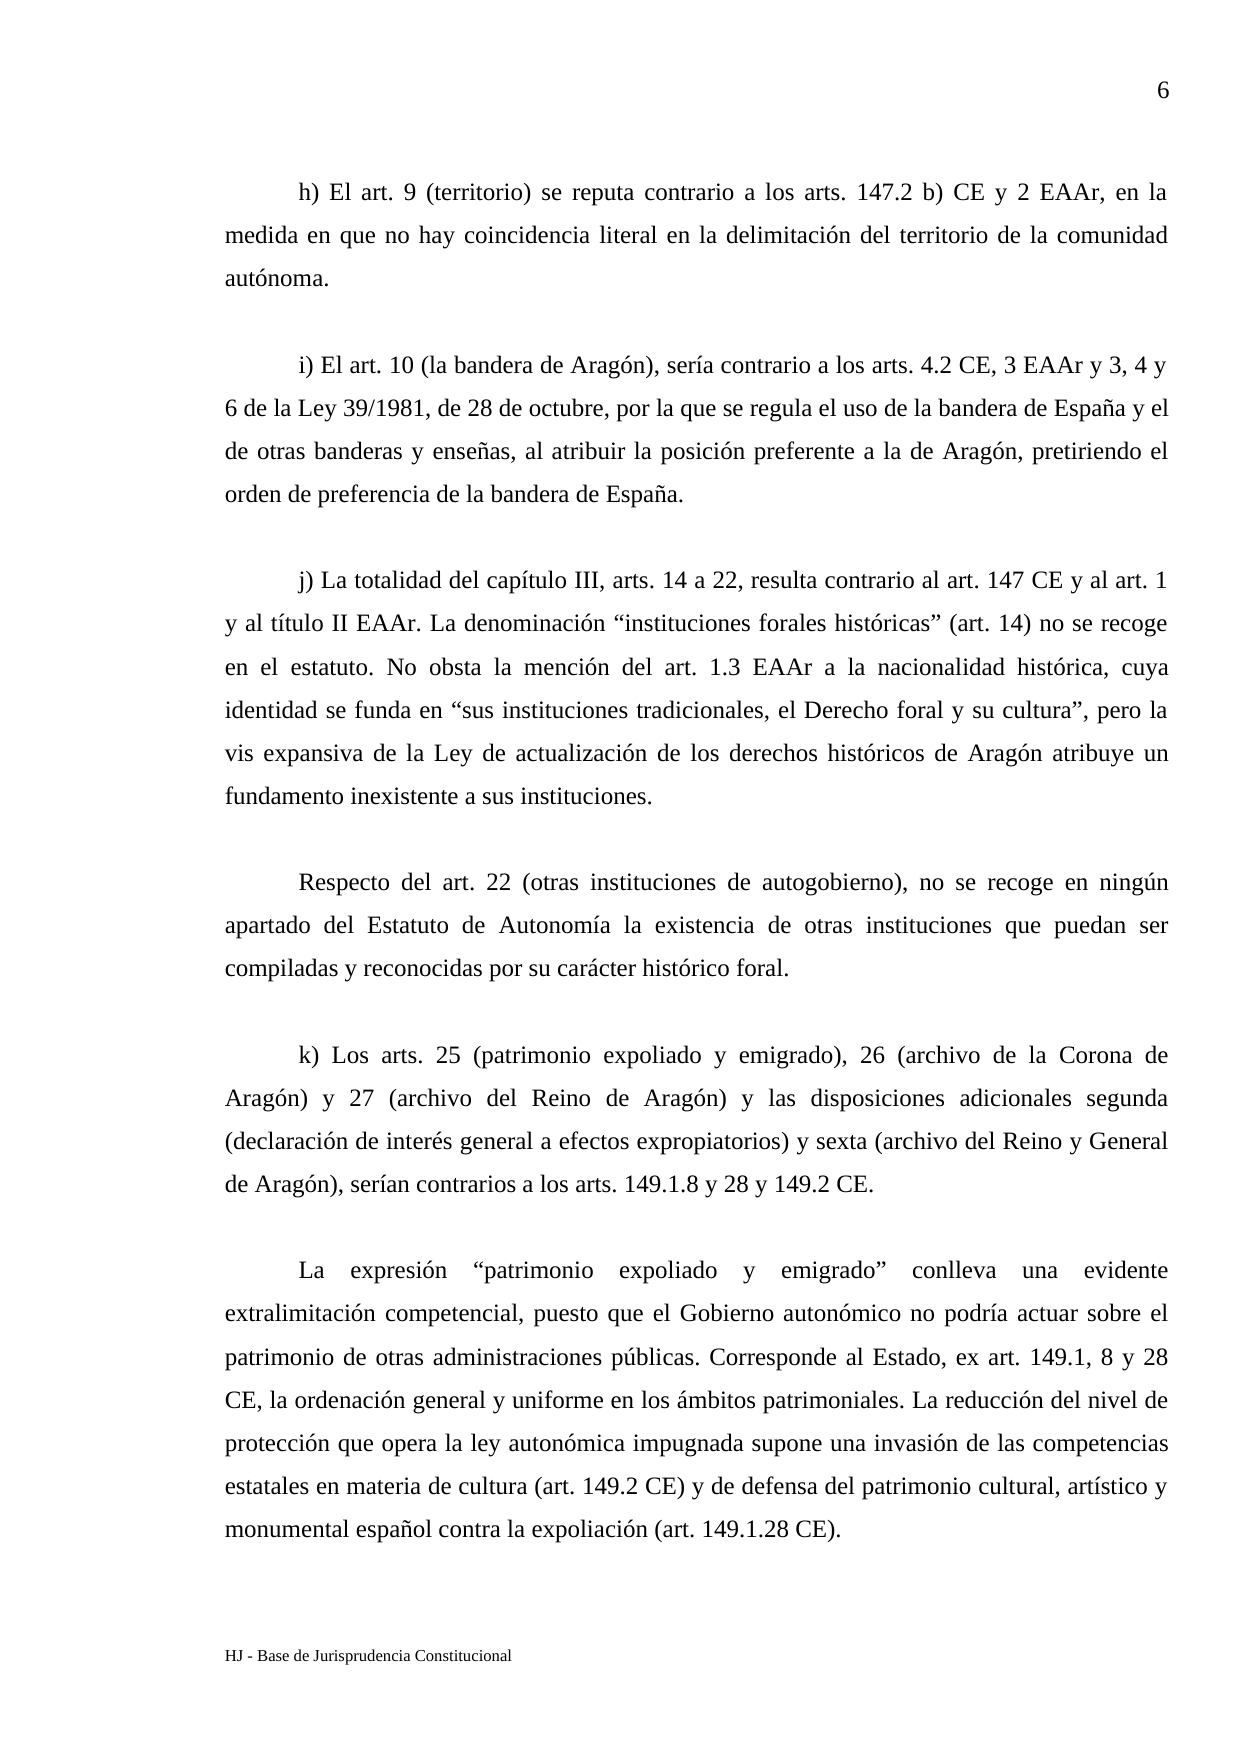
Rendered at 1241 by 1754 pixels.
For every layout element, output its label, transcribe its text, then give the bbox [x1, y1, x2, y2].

text h) El art. 9 (territorio) se reputa contrario a los arts. 147.2 b) CE y 2 EAAr, en la medida en que no hay coincidencia literal en la delimitación del territorio de la comunidad autónoma. [224, 177, 1169, 292]
text i) El art. 10 (la bandera de Aragón), sería contrario a los arts. 4.2 CE, 3 EAAr y 3, 4 y 6 de la Ley 39/1981, de 28 de octubre, por la que se regula el uso de la bandera de España y el de otras banderas y enseñas, al atribuir la posición preferente a la de Aragón, pretiriendo el orden de preferencia de la bandera de España. [224, 350, 1169, 508]
text k) Los arts. 25 (patrimonio expoliado y emigrado), 26 (archivo de la Corona de Aragón) y 27 (archivo del Reino de Aragón) y las disposiciones adicionales segunda (declaración de interés general a efectos expropiatorios) y sexta (archivo del Reino y General de Aragón), serían contrarios a los arts. 149.1.8 y 28 y 149.2 CE. [224, 1040, 1169, 1198]
text j) La totalidad del capítulo III, arts. 14 a 22, resulta contrario al art. 147 CE y al art. 1 y al título II EAAr. La denominación “instituciones forales históricas” (art. 14) no se recoge en el estatuto. No obsta la mención del art. 1.3 EAAr a la nacionalidad histórica, cuya identidad se funda en “sus instituciones tradicionales, el Derecho foral y su cultura”, pero la vis expansiva de la Ley de actualización de los derechos históricos de Aragón atribuye un fundamento inexistente a sus instituciones. [224, 565, 1169, 810]
text La expresión “patrimonio expoliado y emigrado” conlleva una evidente extralimitación competencial, puesto que el Gobierno autonómico no podría actuar sobre el patrimonio de otras administraciones públicas. Corresponde al Estado, ex art. 149.1, 8 y 28 CE, la ordenación general y uniforme en los ámbitos patrimoniales. La reducción del nivel de protección que opera la ley autonómica impugnada supone una invasión de las competencias estatales en materia de cultura (art. 149.2 CE) y de defensa del patrimonio cultural, artístico y monumental español contra la expoliación (art. 149.1.28 CE). [224, 1255, 1169, 1543]
text Respecto del art. 22 (otras instituciones de autogobierno), no se recoge en ningún apartado del Estatuto de Autonomía la existencia de otras instituciones que puedan ser compiladas y reconocidas por su carácter histórico foral. [224, 867, 1169, 982]
